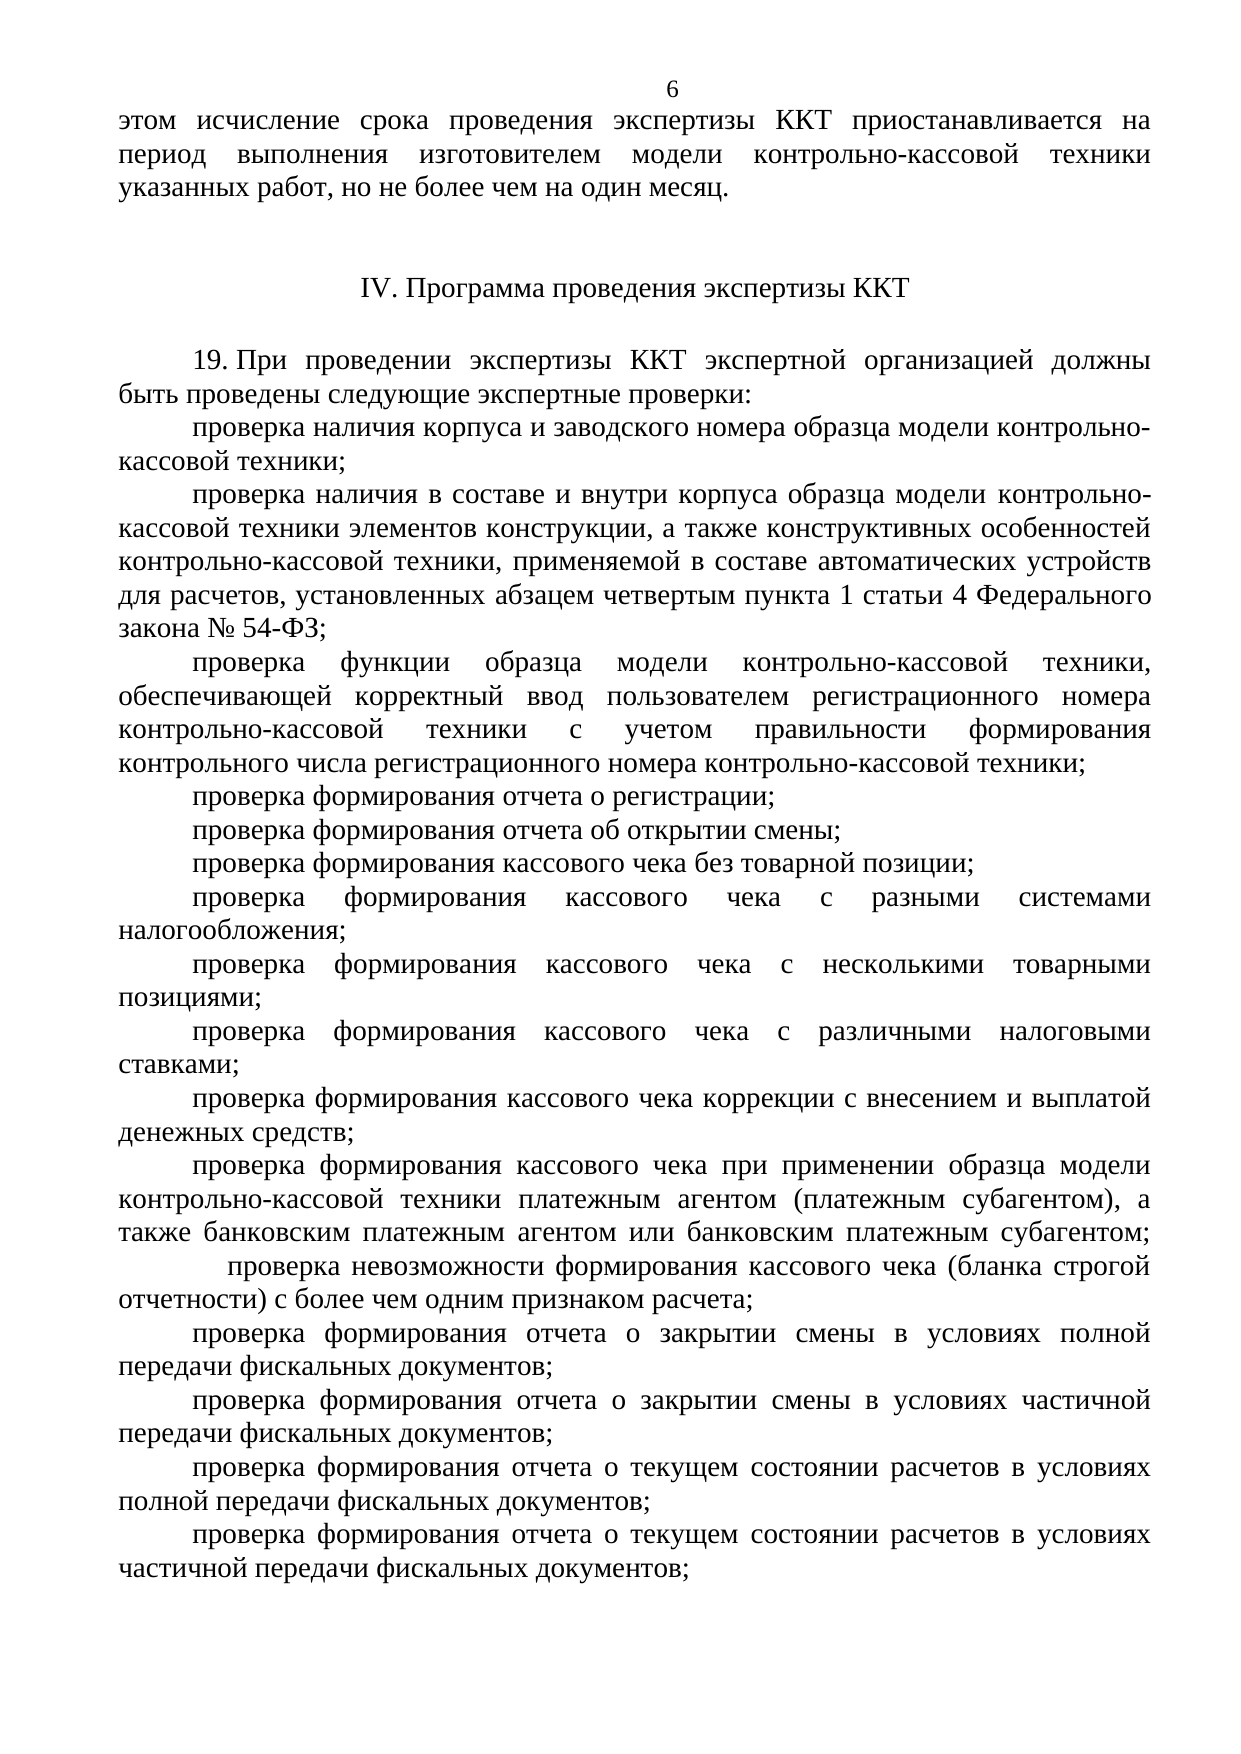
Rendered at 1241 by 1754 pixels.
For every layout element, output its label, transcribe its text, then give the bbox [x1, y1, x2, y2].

text проверка формирования кассового чека с несколькими товарными позициями; [118, 946, 1152, 1013]
text проверка формирования кассового чека коррекции с внесением и выплатой денежных средств; [118, 1080, 1152, 1147]
text проверка формирования кассового чека без товарной позиции; [118, 845, 1152, 879]
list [118, 102, 1152, 203]
text проверка формирования отчета о закрытии смены в условиях частичной передачи фискальных документов; [118, 1382, 1152, 1449]
text проверка формирования отчета о регистрации; [118, 778, 1152, 812]
text проверка формирования отчета о текущем состоянии расчетов в условиях частичной передачи фискальных документов; [118, 1516, 1152, 1583]
text проверка формирования кассового чека при применении образца модели контрольно-кассовой техники платежным агентом (платежным субагентом), а также банковским платежным агентом или банковским платежным субагентом; проверка невозможности формирования кассового чека (бланка строгой отчетности) с более чем одним признаком расчета; [118, 1147, 1152, 1315]
list IV. Программа проведения экспертизы ККТ [118, 237, 1152, 304]
text 19. При проведении экспертизы ККТ экспертной организацией должны быть проведены следующие экспертные проверки: [118, 342, 1152, 409]
text проверка наличия в составе и внутри корпуса образца модели контрольно-кассовой техники элементов конструкции, а также конструктивных особенностей контрольно-кассовой техники, применяемой в составе автоматических устройств для расчетов, установленных абзацем четвертым пункта 1 статьи 4 Федерального закона № 54-ФЗ; [118, 476, 1152, 644]
text проверка формирования отчета о текущем состоянии расчетов в условиях полной передачи фискальных документов; [118, 1449, 1152, 1516]
text проверка формирования кассового чека с разными системами налогообложения; [118, 879, 1152, 946]
text проверка наличия корпуса и заводского номера образца модели контрольно-кассовой техники; [118, 409, 1152, 476]
text проверка формирования отчета о закрытии смены в условиях полной передачи фискальных документов; [118, 1315, 1152, 1382]
text проверка формирования отчета об открытии смены; [118, 812, 1152, 845]
text проверка формирования кассового чека с различными налоговыми ставками; [118, 1013, 1152, 1080]
text проверка функции образца модели контрольно-кассовой техники, обеспечивающей корректный ввод пользователем регистрационного номера контрольно-кассовой техники с учетом правильности формирования контрольного числа регистрационного номера контрольно-кассовой техники; [118, 644, 1152, 778]
